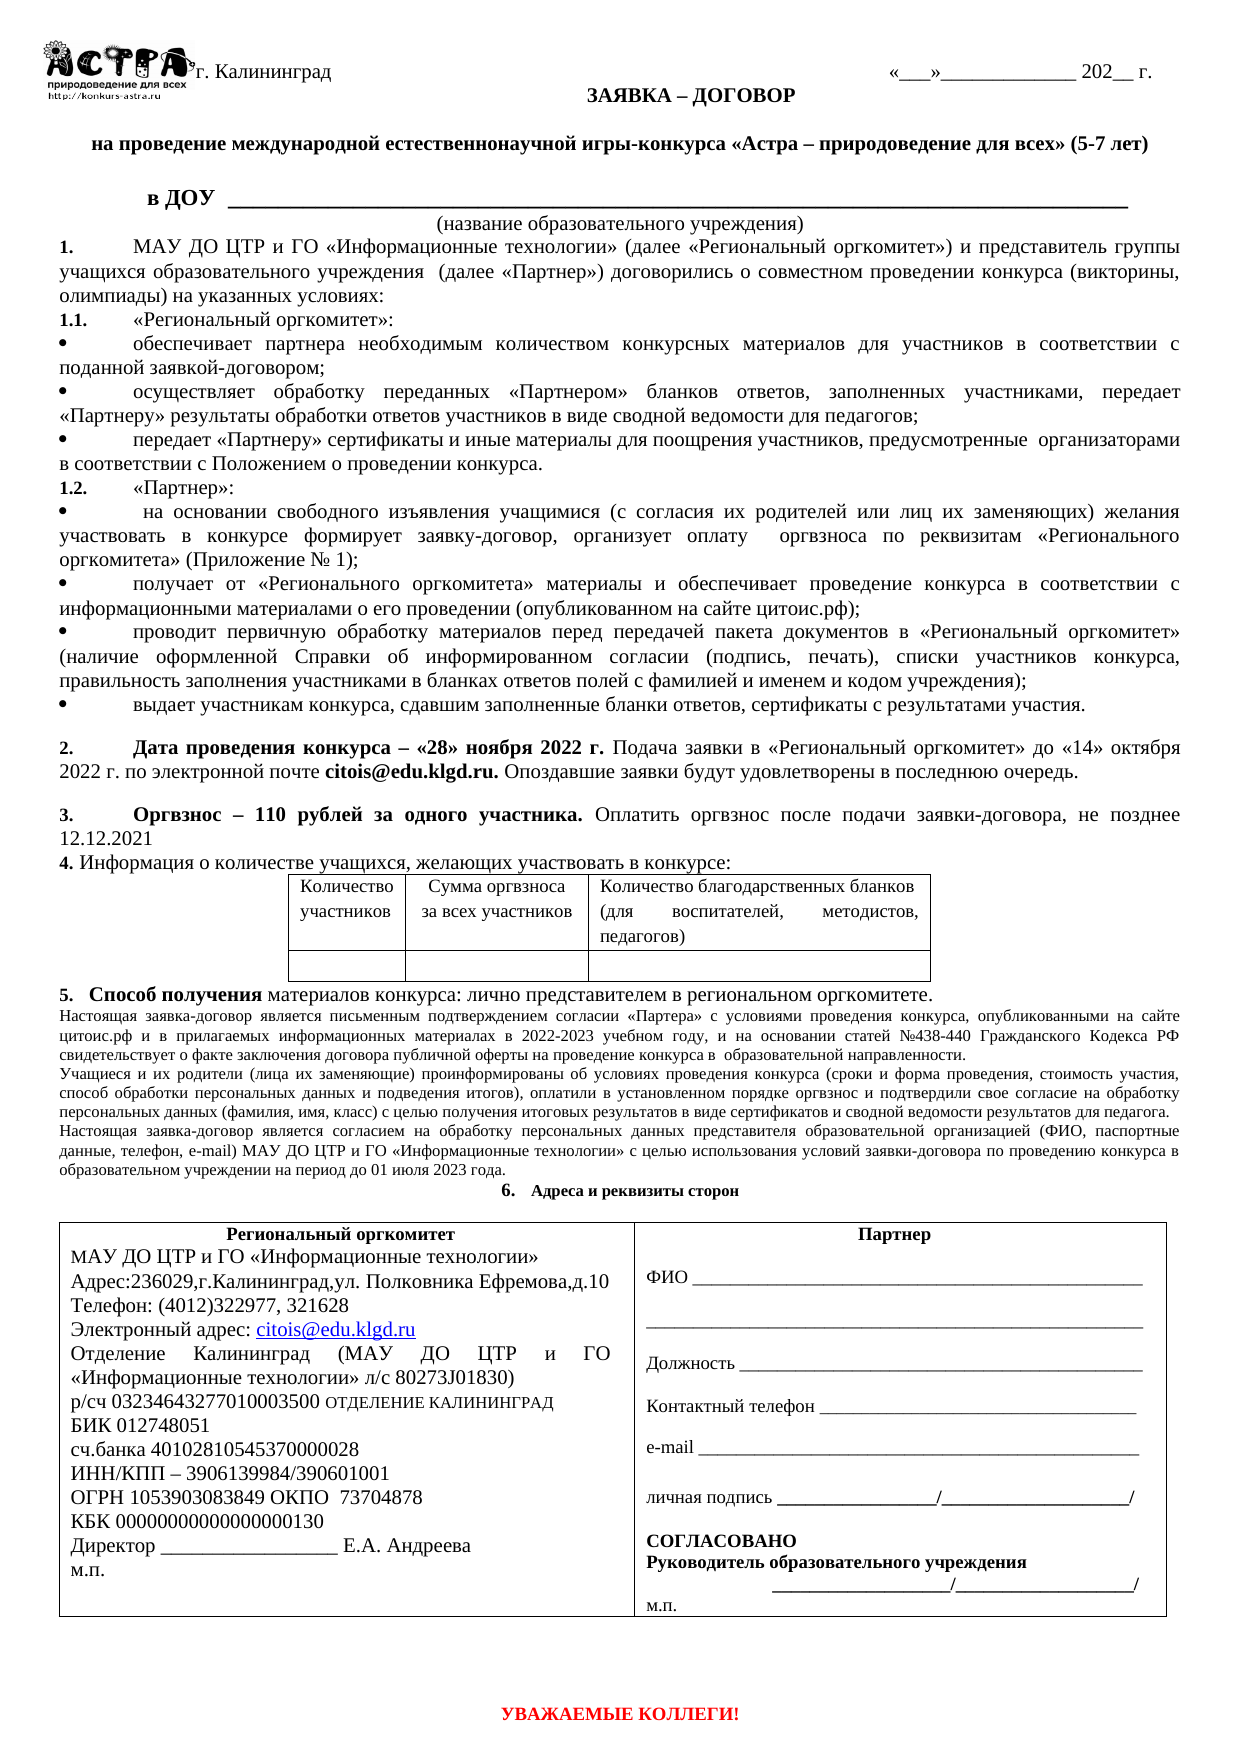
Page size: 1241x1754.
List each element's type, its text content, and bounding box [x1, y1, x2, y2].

text ЗАЯВКА – ДОГОВОР [59, 83, 1181, 107]
table_header Сумма оргвзноса за всех участников [406, 875, 588, 950]
list «Региональный оргкомитет»: [59, 307, 1181, 331]
list на основании свободного изъявления учащимися (с согласия их родителей или лиц их заменяющих) желания участвовать в конкурсе формирует заявку-договор, организует оплату оргвзноса по реквизитам «Регионального оргкомитета» (Приложение № 1); [59, 499, 1181, 571]
list Учащиеся и их родители (лица их заменяющие) проинформированы об условиях проведения конкурса (сроки и форма проведения, стоимость участия, способ обработки персональных данных и подведения итогов), оплатили в установленном порядке оргвзнос и подтвердили свое согласие на обработку персональных данных (фамилия, имя, класс) с целью получения итоговых результатов в виде сертификатов и сводной ведомости результатов для педагога. [59, 1064, 1181, 1121]
list Способ получения материалов конкурса: лично представителем в региональном оргкомитете. [59, 982, 1181, 1006]
list Оргвзнос – 110 рублей за одного участника. Оплатить оргвзнос после подачи заявки-договора, не позднее 12.12.2021 [59, 802, 1181, 850]
table_cell [406, 951, 588, 981]
list Адреса и реквизиты сторон [59, 1179, 1181, 1200]
text г. Калининград «___»_____________ 202__ г. [196, 59, 1181, 83]
list МАУ ДО ЦТР и ГО «Информационные технологии» (далее «Региональный оргкомитет») и представитель группы учащихся образовательного учреждения (далее «Партнер») договорились о совместном проведении конкурса (викторины, олимпиады) на указанных условиях: [59, 234, 1181, 307]
list выдает участникам конкурса, сдавшим заполненные бланки ответов, сертификаты с результатами участия. [59, 692, 1181, 716]
list Настоящая заявка-договор является согласием на обработку персональных данных представителя образовательной организацией (ФИО, паспортные данные, телефон, e-mail) МАУ ДО ЦТР и ГО «Информационные технологии» с целью использования условий заявки-договора по проведению конкурса в образовательном учреждении на период до 01 июля 2023 года. [59, 1121, 1181, 1179]
list обеспечивает партнера необходимым количеством конкурсных материалов для участников в соответствии с поданной заявкой-договором; [59, 331, 1181, 379]
table_header Партнер ФИО ________________________________________________ _____________________________________________________ Должность ___________________________________________ Контактный телефон ______________________________________ e-mail _______________________________________________ личная подпись _________________/____________________/ СОГЛАСОВАНО Руководитель образовательного учреждения ___________________/___________________/ м.п. [635, 1223, 1166, 1616]
table_cell [289, 951, 405, 981]
list осуществляет обработку переданных «Партнером» бланков ответов, заполненных участниками, передает «Партнеру» результаты обработки ответов участников в виде сводной ведомости для педагогов; [59, 379, 1181, 427]
list передает «Партнеру» сертификаты и иные материалы для поощрения участников, предусмотренные организаторами в соответствии с Положением о проведении конкурса. [59, 427, 1181, 475]
list проводит первичную обработку материалов перед передачей пакета документов в «Региональный оргкомитет» (наличие оформленной Справки об информированном согласии (подпись, печать), списки участников конкурса, правильность заполнения участниками в бланках ответов полей с фамилией и именем и кодом учреждения); [59, 619, 1181, 692]
list «Партнер»: [59, 475, 1181, 499]
text на проведение международной естественнонаучной игры-конкурса «Астра – природоведение для всех» (5-7 лет) [59, 131, 1181, 155]
table_header Количество благодарственных бланков (для воспитателей, методистов, педагогов) [589, 875, 930, 950]
table_header Региональный оргкомитет МАУ ДО ЦТР и ГО «Информационные технологии» Адрес:236029,г.Калининград,ул. Полковника Ефремова,д.10 Телефон: (4012)322977, 321628 Электронный адрес: citois@edu.klgd.ru Отделение Калининград (МАУ ДО ЦТР и ГО «Информационные технологии» л/с 80273J01830) р/сч 03234643277010003500 ОТДЕЛЕНИЕ КАЛИНИНГРАД БИК 012748051 сч.банка 40102810545370000028 ИНН/КПП – 3906139984/390601001 ОГРН 1053903083849 ОКПО 73704878 КБК 00000000000000000130 Директор _________________ Е.А. Андреева м.п. [60, 1223, 634, 1616]
list в ДОУ ________________________________________________________________________ (название образовательного учреждения) [59, 182, 1181, 234]
list Информация о количестве учащихся, желающих участвовать в конкурсе: [59, 850, 1181, 874]
table_header Количество участников [289, 875, 405, 950]
table_cell [589, 951, 930, 981]
list получает от «Регионального оргкомитета» материалы и обеспечивает проведение конкурса в соответствии с информационными материалами о его проведении (опубликованном на сайте цитоис.рф); [59, 571, 1181, 619]
list УВАЖАЕМЫЕ КОЛЛЕГИ! [59, 1703, 1181, 1725]
list Дата проведения конкурса – «28» ноября 2022 г. Подача заявки в «Региональный оргкомитет» до «14» октября 2022 г. по электронной почте citois@edu.klgd.ru. Опоздавшие заявки будут удовлетворены в последнюю очередь. [59, 735, 1181, 783]
list Настоящая заявка-договор является письменным подтверждением согласии «Партера» с условиями проведения конкурса, опубликованными на сайте цитоис.рф и в прилагаемых информационных материалах в 2022-2023 учебном году, и на основании статей №438-440 Гражданского Кодекса РФ свидетельствует о факте заключения договора публичной оферты на проведение конкурса в образовательной направленности. [59, 1006, 1181, 1064]
